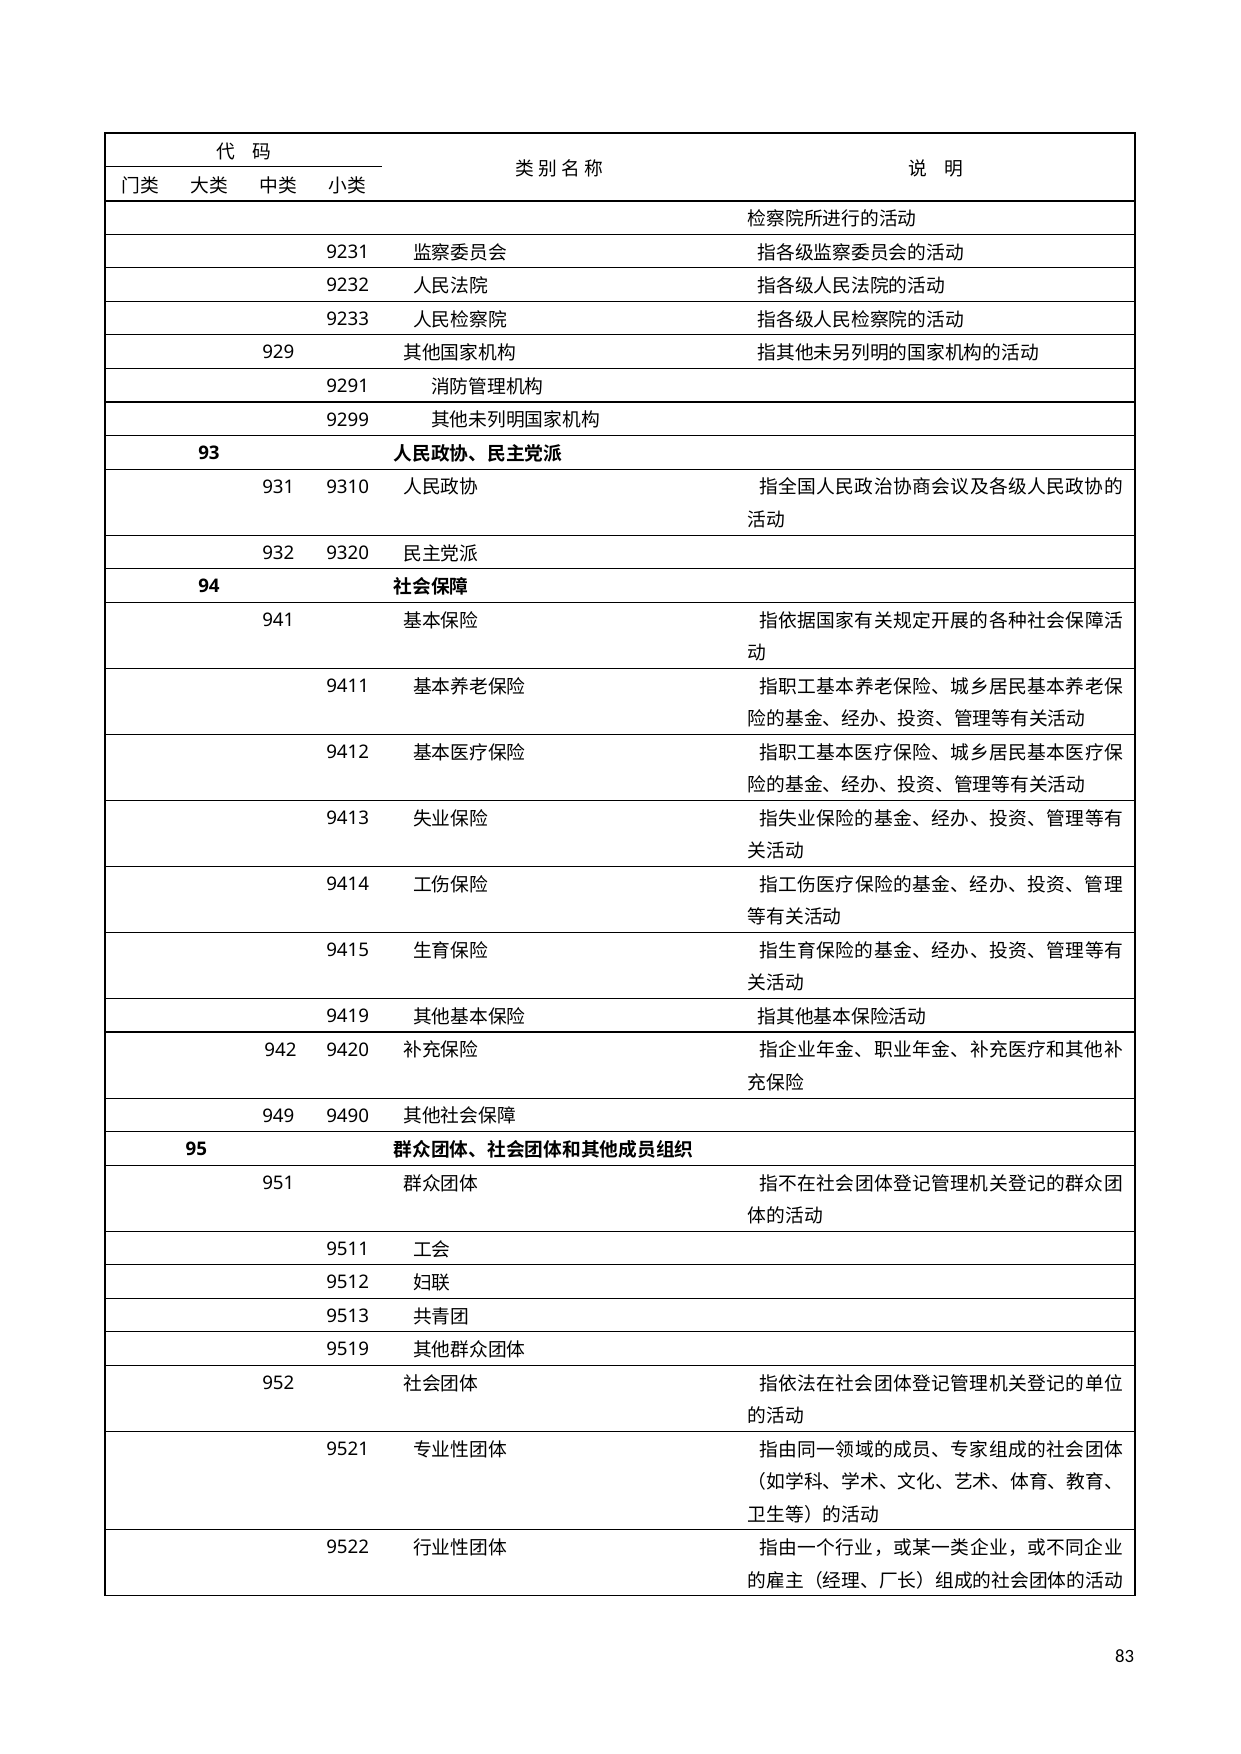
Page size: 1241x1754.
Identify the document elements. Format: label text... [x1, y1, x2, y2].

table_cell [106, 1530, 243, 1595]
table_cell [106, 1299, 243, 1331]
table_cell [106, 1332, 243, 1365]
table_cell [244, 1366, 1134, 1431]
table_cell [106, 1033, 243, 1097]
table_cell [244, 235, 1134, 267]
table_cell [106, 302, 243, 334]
table_cell 大类 [174, 167, 243, 200]
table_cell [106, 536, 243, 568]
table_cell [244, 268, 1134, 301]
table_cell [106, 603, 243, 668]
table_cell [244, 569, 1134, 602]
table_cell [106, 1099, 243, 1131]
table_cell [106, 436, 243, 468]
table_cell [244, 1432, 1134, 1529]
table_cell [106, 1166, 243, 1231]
table_header 类 别 名 称 [382, 134, 736, 200]
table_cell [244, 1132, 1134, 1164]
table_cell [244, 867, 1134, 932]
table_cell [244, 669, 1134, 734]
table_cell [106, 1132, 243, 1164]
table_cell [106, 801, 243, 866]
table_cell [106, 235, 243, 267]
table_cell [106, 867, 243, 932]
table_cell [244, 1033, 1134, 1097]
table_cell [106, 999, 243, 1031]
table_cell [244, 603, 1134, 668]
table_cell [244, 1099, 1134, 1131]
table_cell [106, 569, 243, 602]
table_cell 小类 [313, 167, 382, 200]
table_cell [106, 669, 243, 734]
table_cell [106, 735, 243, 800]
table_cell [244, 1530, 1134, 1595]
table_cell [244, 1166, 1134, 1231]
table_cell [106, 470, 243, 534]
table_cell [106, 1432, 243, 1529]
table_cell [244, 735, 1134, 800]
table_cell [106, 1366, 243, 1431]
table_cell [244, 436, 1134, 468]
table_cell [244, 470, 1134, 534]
table_header 代 码 [106, 134, 382, 166]
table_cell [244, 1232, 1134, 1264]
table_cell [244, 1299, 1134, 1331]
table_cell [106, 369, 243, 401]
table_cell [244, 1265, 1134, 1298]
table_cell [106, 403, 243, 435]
table_cell 门类 [106, 167, 174, 200]
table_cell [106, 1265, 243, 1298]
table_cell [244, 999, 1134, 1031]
table_header 说 明 [736, 134, 1134, 200]
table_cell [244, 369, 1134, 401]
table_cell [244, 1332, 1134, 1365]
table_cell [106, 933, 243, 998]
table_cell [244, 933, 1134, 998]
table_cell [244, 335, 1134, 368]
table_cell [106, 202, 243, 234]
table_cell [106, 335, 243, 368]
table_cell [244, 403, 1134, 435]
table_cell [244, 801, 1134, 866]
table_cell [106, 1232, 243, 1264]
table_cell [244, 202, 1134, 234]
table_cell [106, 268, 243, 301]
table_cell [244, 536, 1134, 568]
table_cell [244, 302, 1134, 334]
table_cell 中类 [244, 167, 313, 200]
